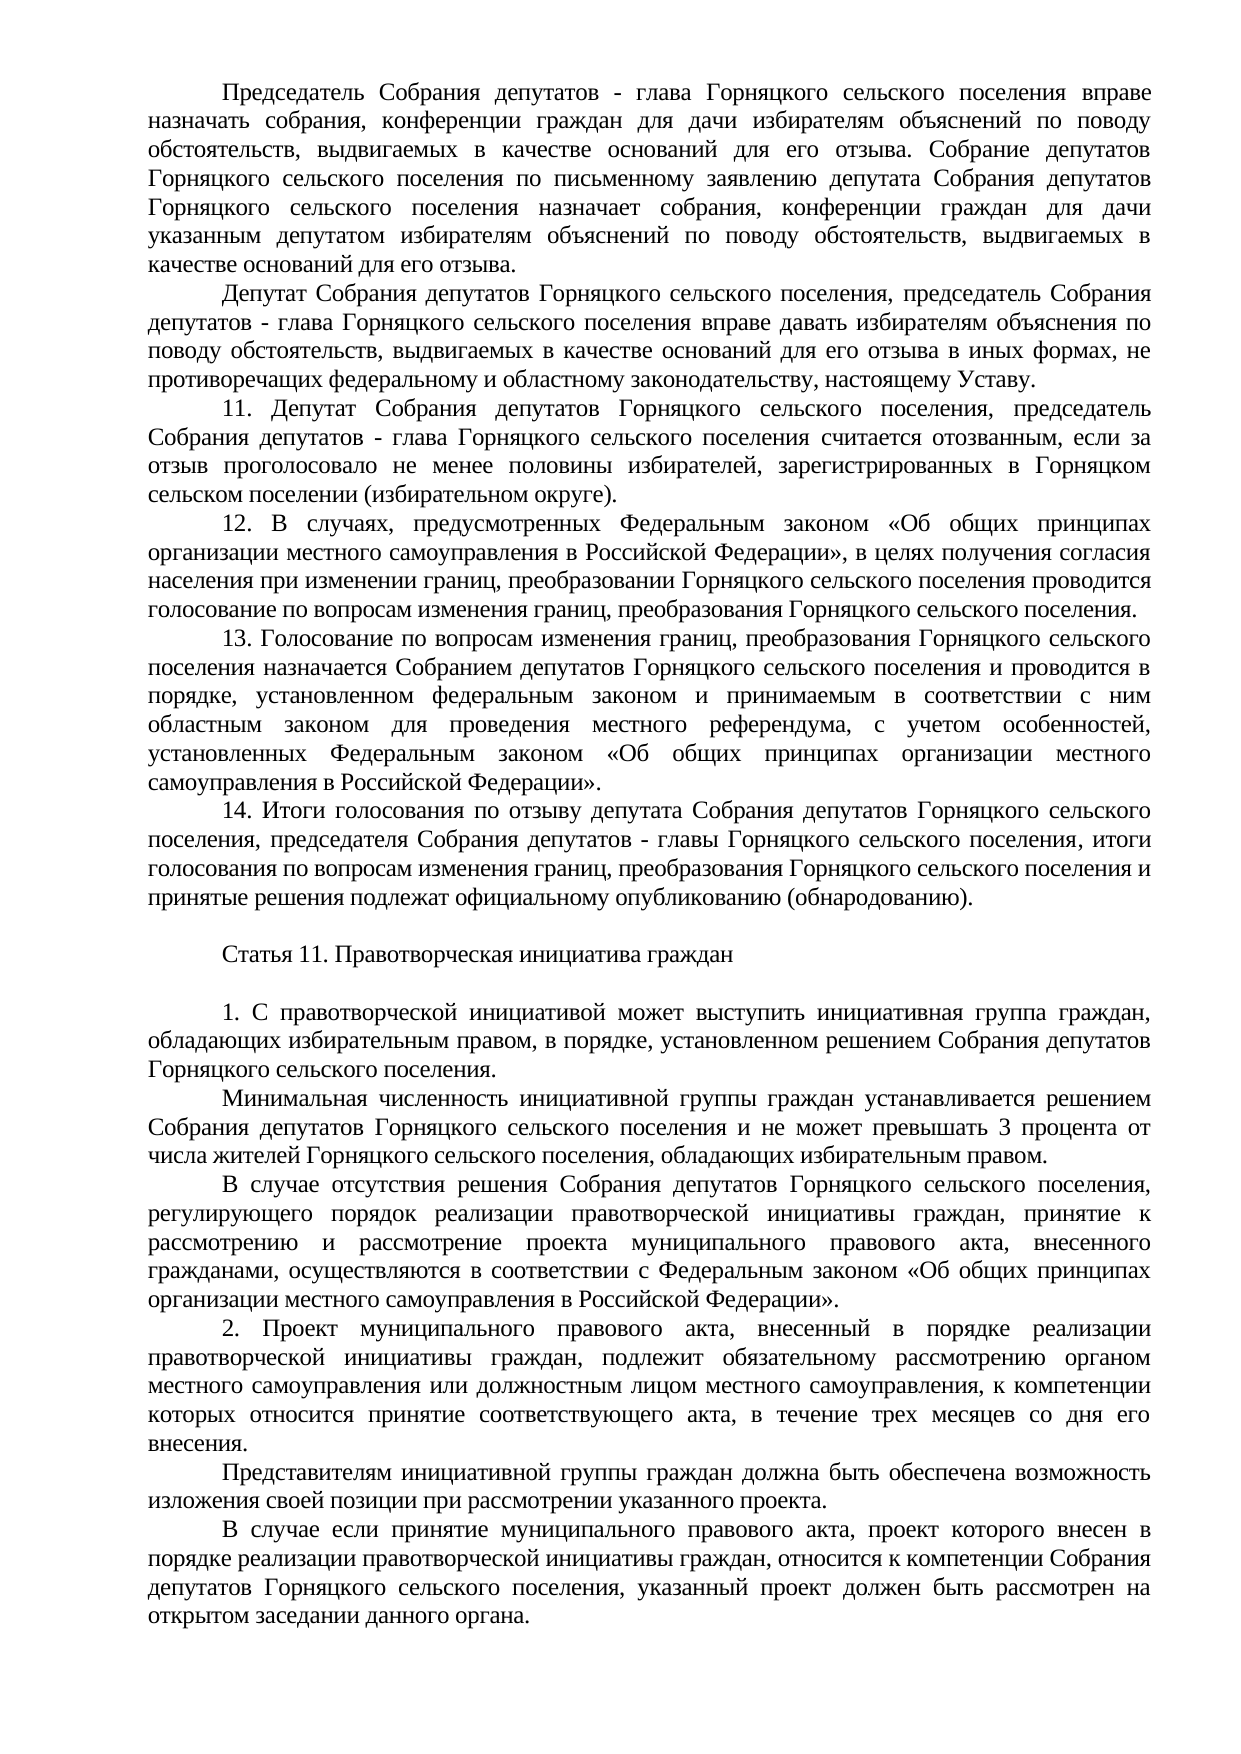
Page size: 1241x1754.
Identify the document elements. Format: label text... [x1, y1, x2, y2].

text Статья 11. Правотворческая инициатива граждан [148, 939, 1152, 968]
text Председатель Собрания депутатов - глава Горняцкого сельского поселения вправе назначать собрания, конференции граждан для дачи избирателям объяснений по поводу обстоятельств, выдвигаемых в качестве оснований для его отзыва. Собрание депутатов Горняцкого сельского поселения по письменному заявлению депутата Собрания депутатов Горняцкого сельского поселения назначает собрания, конференции граждан для дачи указанным депутатом избирателям объяснений по поводу обстоятельств, выдвигаемых в качестве оснований для его отзыва. [148, 77, 1152, 278]
text Минимальная численность инициативной группы граждан устанавливается решением Собрания депутатов Горняцкого сельского поселения и не может превышать 3 процента от числа жителей Горняцкого сельского поселения, обладающих избирательным правом. [148, 1083, 1152, 1169]
text 13. Голосование по вопросам изменения границ, преобразования Горняцкого сельского поселения назначается Собранием депутатов Горняцкого сельского поселения и проводится в порядке, установленном федеральным законом и принимаемым в соответствии с ним областным законом для проведения местного референдума, с учетом особенностей, установленных Федеральным законом «Об общих принципах организации местного самоуправления в Российской Федерации». [148, 623, 1152, 796]
text 14. Итоги голосования по отзыву депутата Собрания депутатов Горняцкого сельского поселения, председателя Собрания депутатов - главы Горняцкого сельского поселения, итоги голосования по вопросам изменения границ, преобразования Горняцкого сельского поселения и принятые решения подлежат официальному опубликованию (обнародованию). [148, 796, 1152, 911]
text В случае отсутствия решения Собрания депутатов Горняцкого сельского поселения, регулирующего порядок реализации правотворческой инициативы граждан, принятие к рассмотрению и рассмотрение проекта муниципального правового акта, внесенного гражданами, осуществляются в соответствии с Федеральным законом «Об общих принципах организации местного самоуправления в Российской Федерации». [148, 1169, 1152, 1313]
text 2. Проект муниципального правового акта, внесенный в порядке реализации правотворческой инициативы граждан, подлежит обязательному рассмотрению органом местного самоуправления или должностным лицом местного самоуправления, к компетенции которых относится принятие соответствующего акта, в течение трех месяцев со дня его внесения. [148, 1313, 1152, 1457]
text 12. В случаях, предусмотренных Федеральным законом «Об общих принципах организации местного самоуправления в Российской Федерации», в целях получения согласия населения при изменении границ, преобразовании Горняцкого сельского поселения проводится голосование по вопросам изменения границ, преобразования Горняцкого сельского поселения. [148, 508, 1152, 623]
text Представителям инициативной группы граждан должна быть обеспечена возможность изложения своей позиции при рассмотрении указанного проекта. [148, 1457, 1152, 1514]
text Депутат Собрания депутатов Горняцкого сельского поселения, председатель Собрания депутатов - глава Горняцкого сельского поселения вправе давать избирателям объяснения по поводу обстоятельств, выдвигаемых в качестве оснований для его отзыва в иных формах, не противоречащих федеральному и областному законодательству, настоящему Уставу. [148, 278, 1152, 393]
text В случае если принятие муниципального правового акта, проект которого внесен в порядке реализации правотворческой инициативы граждан, относится к компетенции Собрания депутатов Горняцкого сельского поселения, указанный проект должен быть рассмотрен на открытом заседании данного органа. [148, 1514, 1152, 1629]
text 11. Депутат Собрания депутатов Горняцкого сельского поселения, председатель Собрания депутатов - глава Горняцкого сельского поселения считается отозванным, если за отзыв проголосовало не менее половины избирателей, зарегистрированных в Горняцком сельском поселении (избирательном округе). [148, 393, 1152, 508]
text 1. С правотворческой инициативой может выступить инициативная группа граждан, обладающих избирательным правом, в порядке, установленном решением Собрания депутатов Горняцкого сельского поселения. [148, 997, 1152, 1083]
